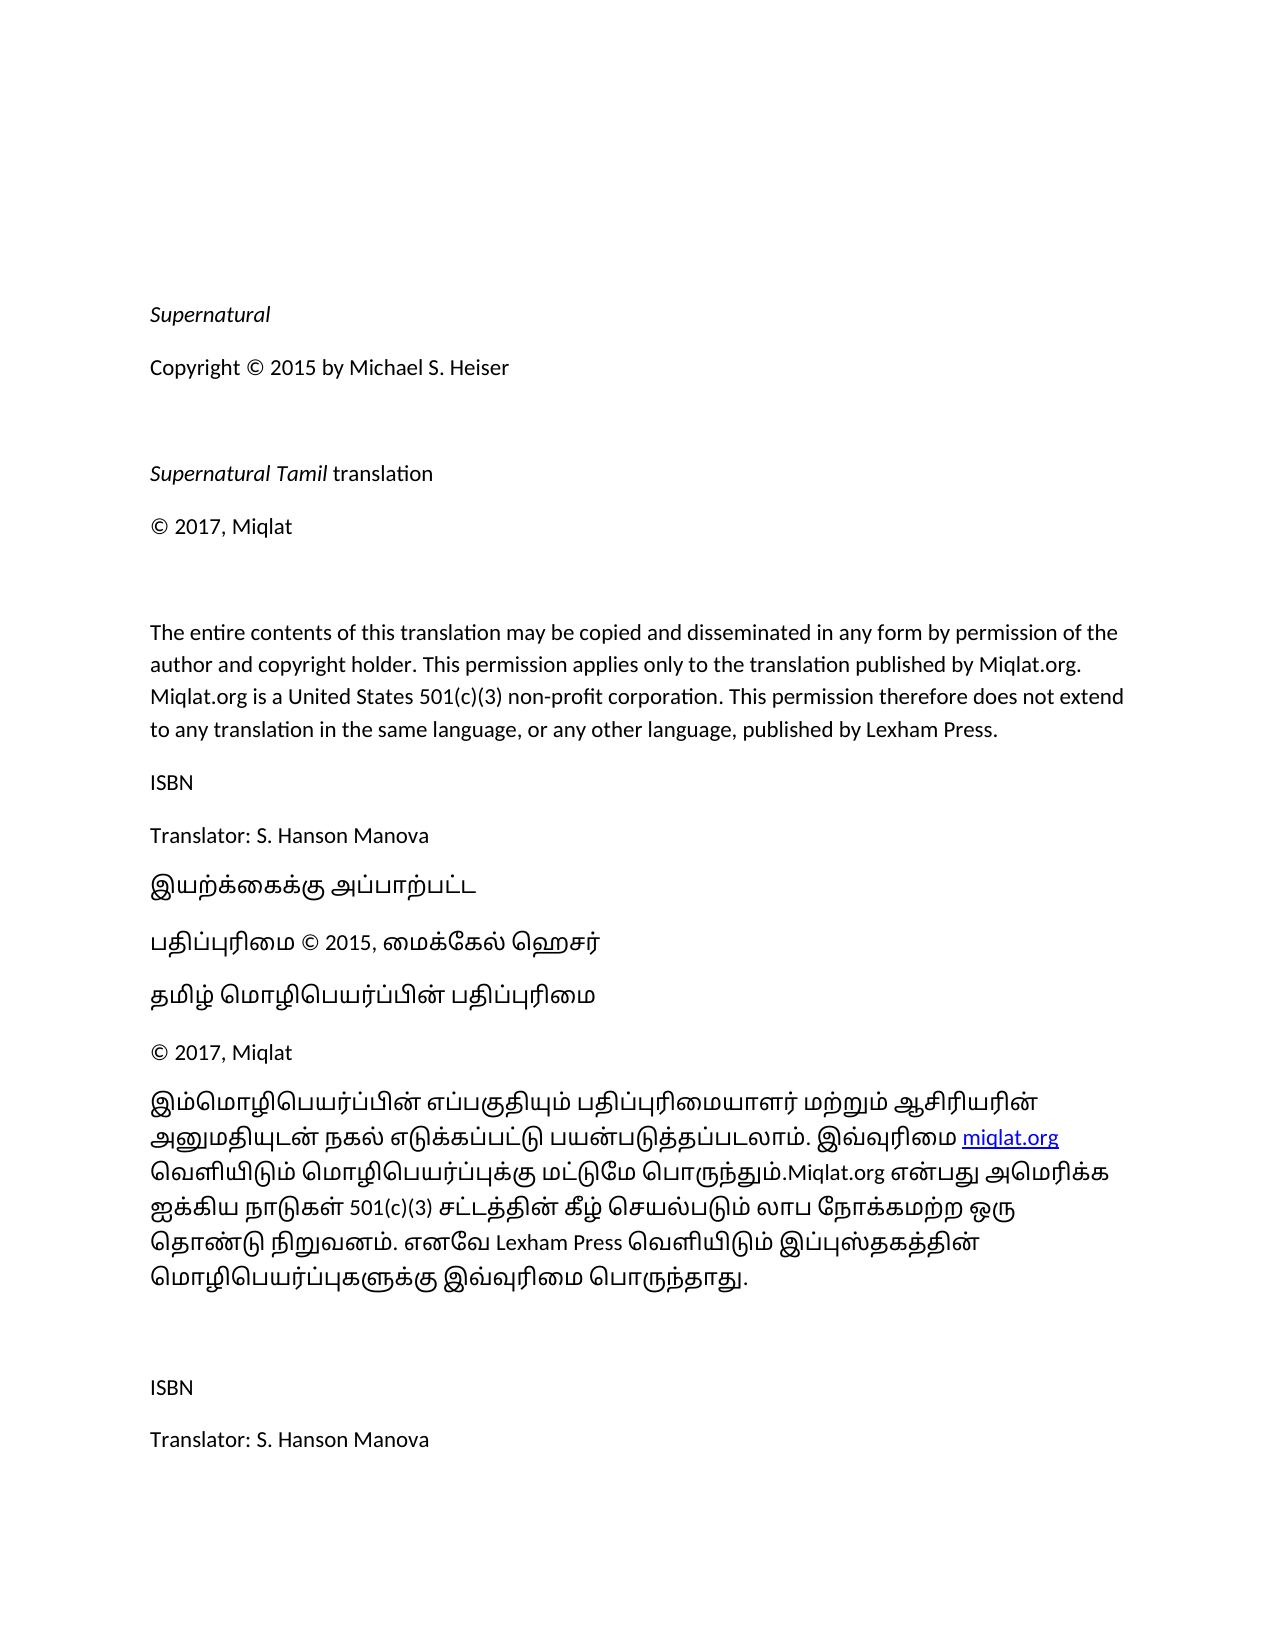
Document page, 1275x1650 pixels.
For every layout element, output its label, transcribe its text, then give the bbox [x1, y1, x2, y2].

text Supernatural Tamil translation [150, 459, 1125, 487]
text இம்மொழிபெயர்ப்பின் எப்பகுதியும் பதிப்புரிமையாளர் மற்றும் ஆசிரியரின் அனுமதியுடன் நகல் எடுக்கப்பட்டு பயன்படுத்தப்படலாம். இவ்வுரிமை miqlat.org வெளியிடும் மொழிபெயர்ப்புக்கு மட்டுமே பொருந்தும்.Miqlat.org என்பது அமெரிக்க ஐக்கிய நாடுகள் 501(c)(3) சட்டத்தின் கீழ் செயல்படும் லாப நோக்கமற்ற ஒரு தொண்டு நிறுவனம். எனவே Lexham Press வெளியிடும் இப்புஸ்தகத்தின் மொழிபெயர்ப்புகளுக்கு இவ்வுரிமை பொருந்தாது. [150, 1091, 1125, 1294]
text தமிழ் மொழிபெயர்ப்பின் பதிப்புரிமை [150, 984, 1125, 1012]
text Copyright © 2015 by Michael S. Heiser [150, 353, 1125, 381]
text © 2017, Miqlat [150, 512, 1125, 540]
text © 2017, Miqlat [150, 1038, 1125, 1066]
text ISBN [150, 768, 1125, 796]
text Translator: S. Hanson Manova [150, 821, 1125, 849]
text Translator: S. Hanson Manova [150, 1426, 1125, 1454]
text Supernatural [150, 300, 1125, 328]
text ISBN [150, 1373, 1125, 1401]
text The entire contents of this translation may be copied and disseminated in any form by permission of the author and copyright holder. This permission applies only to the translation published by Miqlat.org. Miqlat.org is a United States 501(c)(3) non-profit corporation. This permission therefore does not extend to any translation in the same language, or any other language, published by Lexham Press. [150, 618, 1125, 743]
text பதிப்புரிமை © 2015, மைக்கேல் ஹெசர் [150, 928, 1125, 958]
text இயற்க்கைக்கு அப்பாற்பட்ட [150, 874, 1125, 902]
